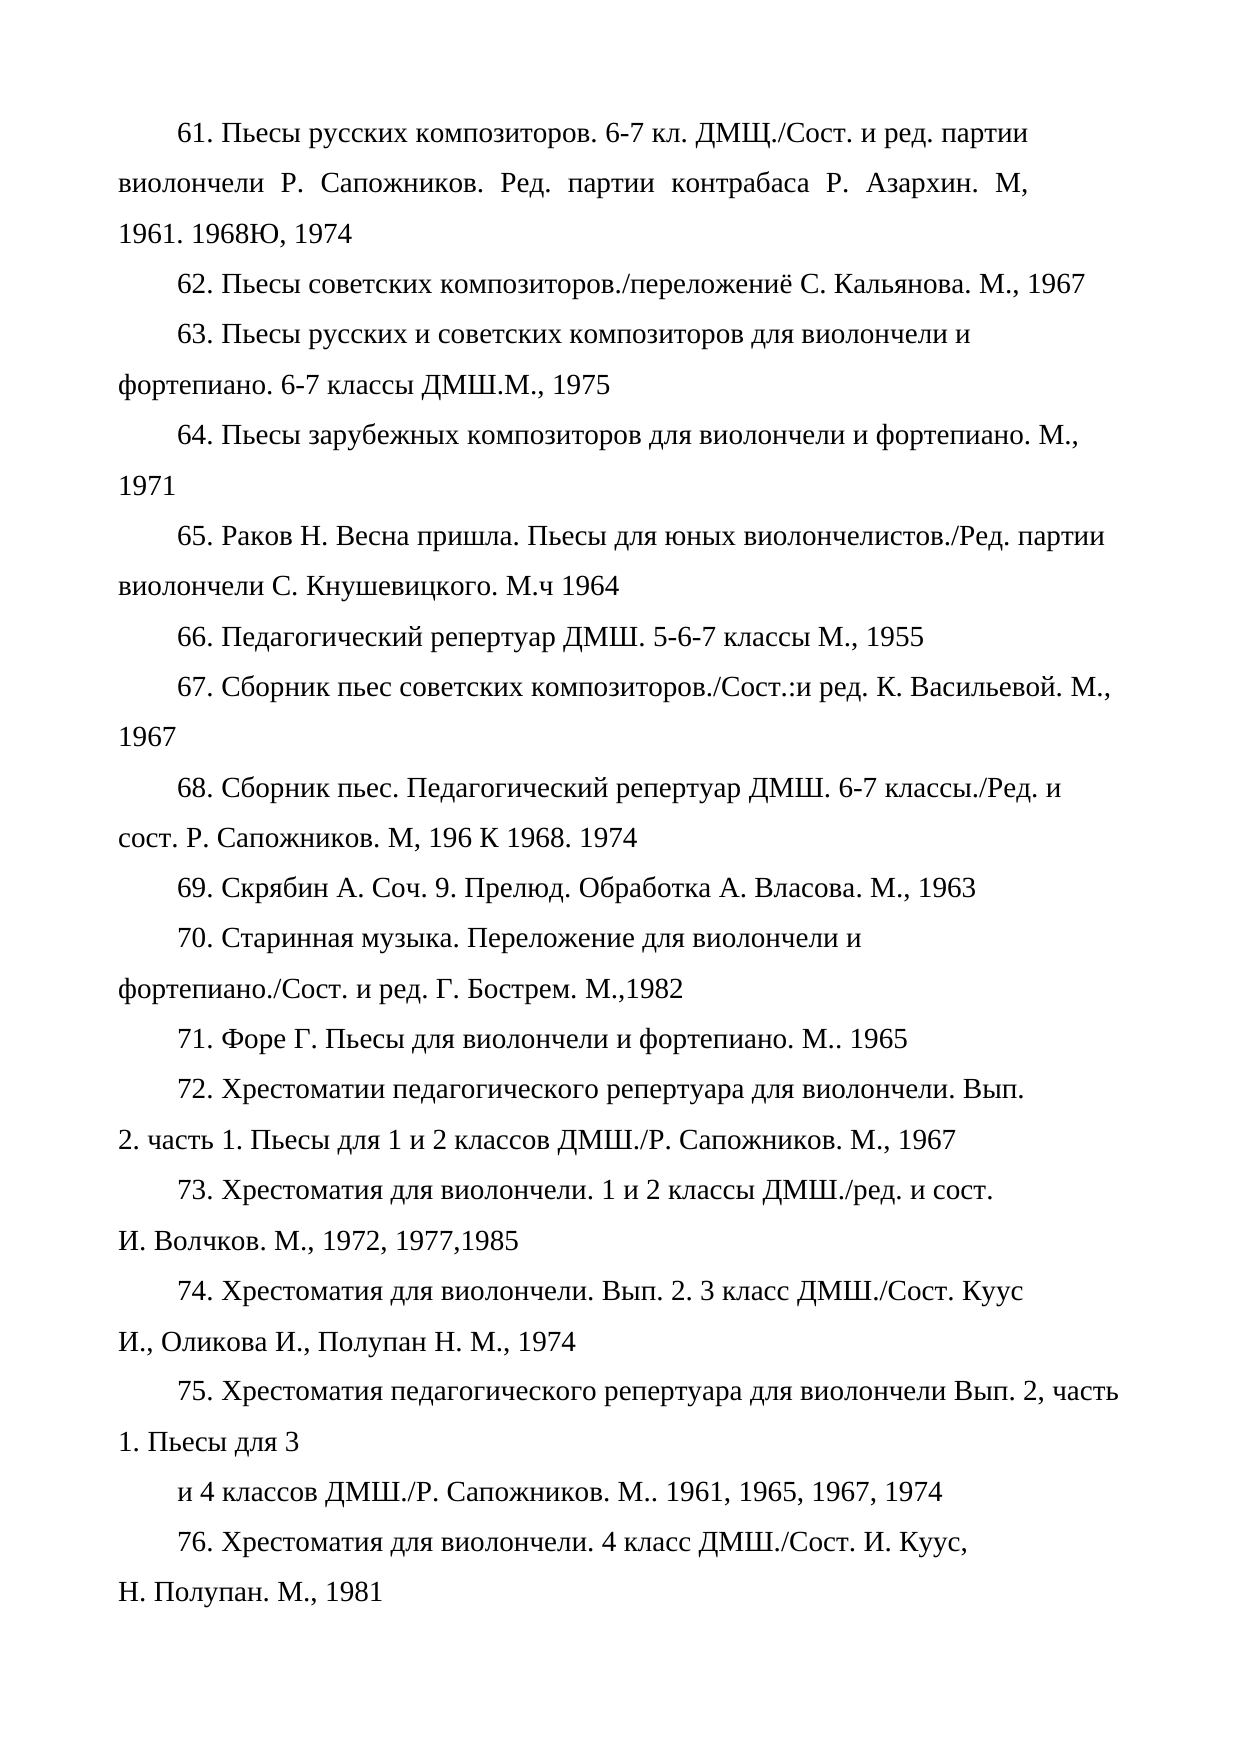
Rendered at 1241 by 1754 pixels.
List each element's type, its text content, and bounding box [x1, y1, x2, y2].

list Сборник пьес. Педагогический репертуар ДМШ. 6-7 классы./Ред. и [177, 770, 1151, 803]
list Сборник пьес советских композиторов./Сост.:и ред. К. Васильевой. М., [177, 669, 1151, 702]
text 1967 [118, 719, 1151, 753]
list Хрестоматии педагогического репертуара для виолончели. Вып. 2. часть 1. Пьесы для 1 и 2 классов ДМШ./Р. Сапожников. М., 1967 [118, 1071, 1054, 1155]
list Пьесы зарубежных композиторов для виолончели и фортепиано. М., [177, 418, 1151, 451]
list Пьесы русских и советских композиторов для виолончели и фортепиано. 6-7 классы ДМШ.М., 1975 [118, 317, 971, 401]
list Форе Г. Пьесы для виолончели и фортепиано. М.. 1965 [177, 1021, 1151, 1055]
list Пьесы русских композиторов. 6-7 кл. ДМЩ./Сост. и ред. партии виолончели Р. Сапожников. Ред. партии контрабаса Р. Азархин. М, 1961. 1968Ю, 1974 [118, 115, 1029, 249]
list Хрестоматия педагогического репертуара для виолончели Вып. 2, часть [177, 1374, 1151, 1407]
list Пьесы советских композиторов./переложениё С. Кальянова. М., 1967 [177, 266, 1151, 300]
list Хрестоматия для виолончели. 4 класс ДМШ./Сост. И. Куус, Н. Полупан. М., 1981 [118, 1524, 1003, 1608]
list Хрестоматия для виолончели. Вып. 2. 3 класс ДМШ./Сост. Куус И., Оликова И., Полупан Н. М., 1974 [118, 1273, 1066, 1357]
text виолончели С. Кнушевицкого. М.ч 1964 [118, 568, 1151, 602]
list Скрябин А. Соч. 9. Прелюд. Обработка А. Власова. М., 1963 [177, 870, 1151, 904]
list Старинная музыка. Переложение для виолончели и фортепиано./Сост. и ред. Г. Бострем. М.,1982 [118, 921, 1100, 1004]
list Раков Н. Весна пришла. Пьесы для юных виолончелистов./Ред. партии [177, 518, 1151, 551]
text и 4 классов ДМШ./Р. Сапожников. М.. 1961, 1965, 1967, 1974 [177, 1474, 1151, 1508]
list Хрестоматия для виолончели. 1 и 2 классы ДМШ./ред. и сост. И. Волчков. М., 1972, 1977,1985 [118, 1172, 1029, 1256]
list Пьесы для 3 [118, 1424, 1151, 1457]
text сост. Р. Сапожников. М, 196 К 1968. 1974 [118, 820, 1151, 853]
list Педагогический репертуар ДМШ. 5-6-7 классы М., 1955 [177, 619, 1151, 652]
text 1971 [118, 468, 1151, 501]
